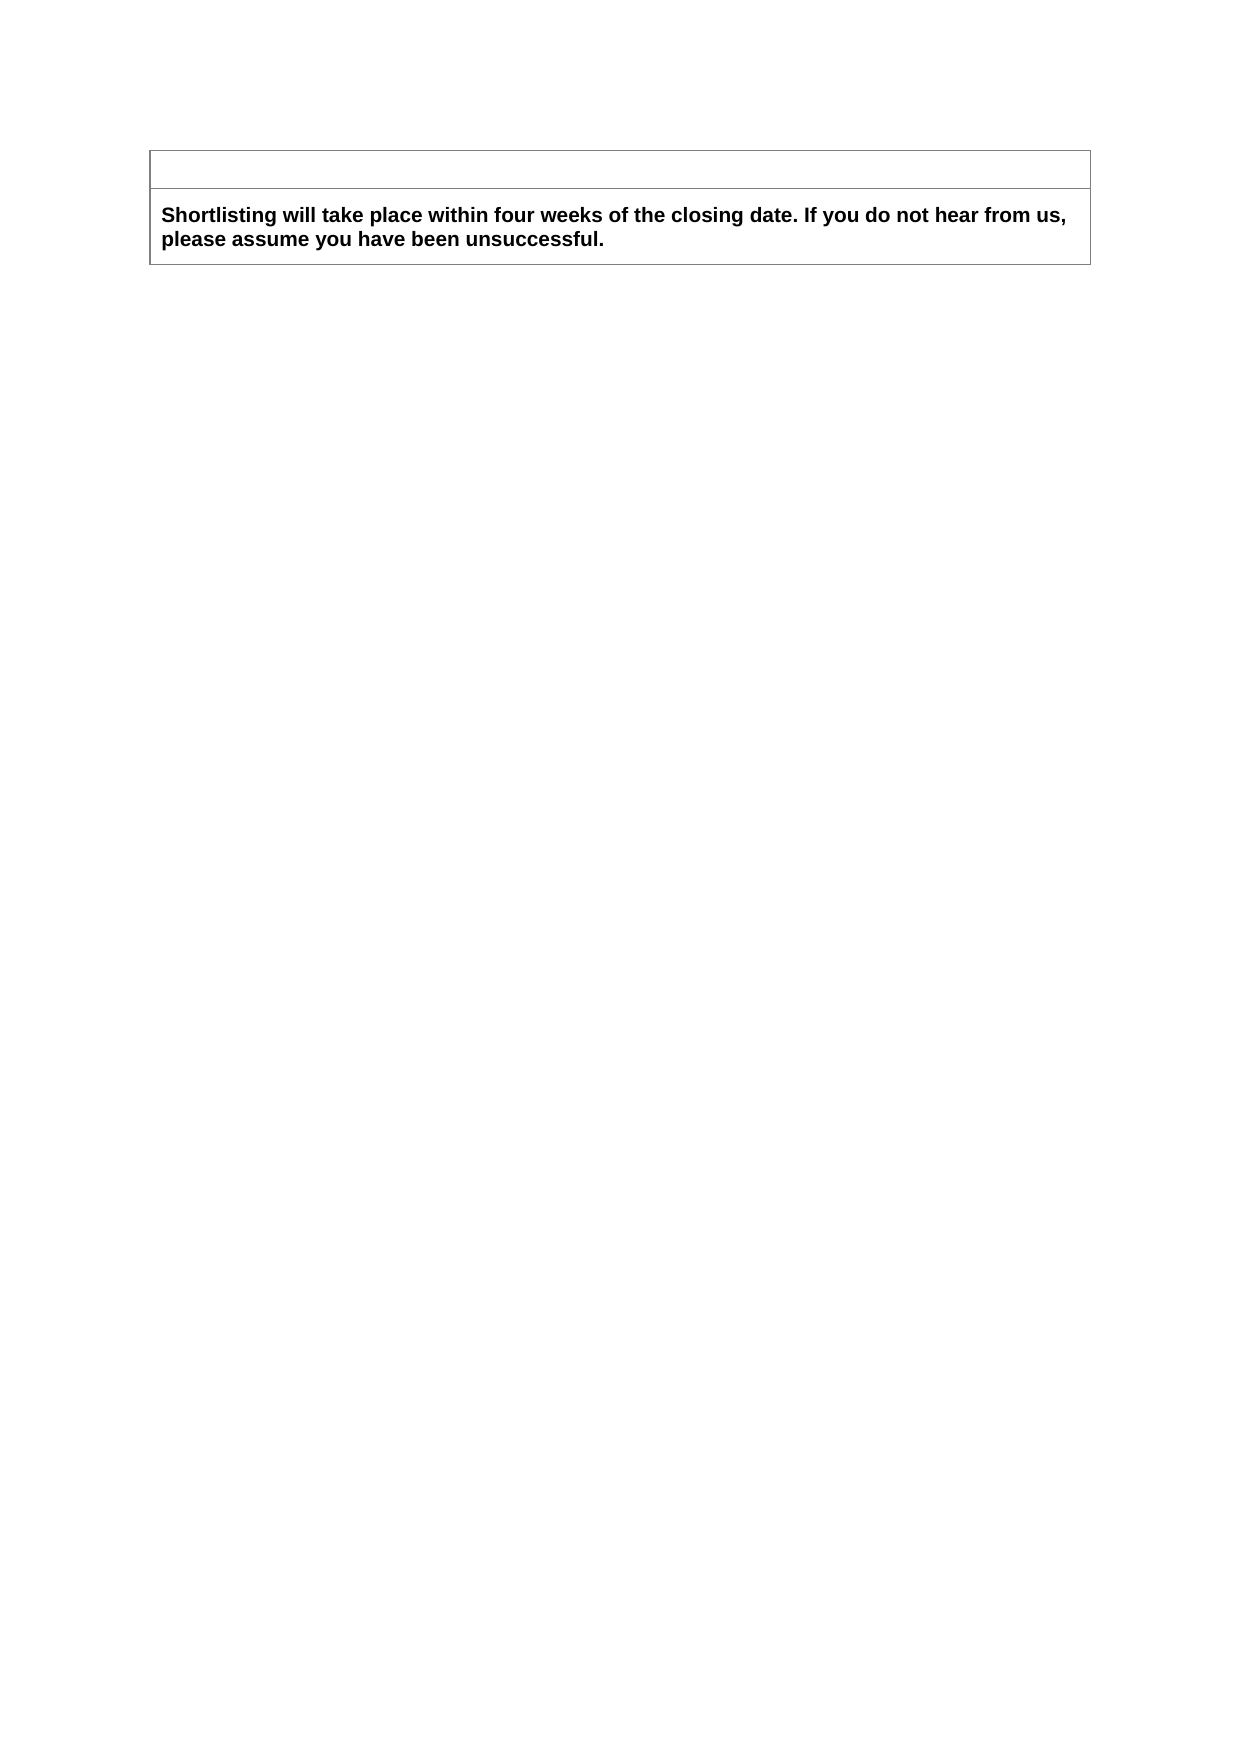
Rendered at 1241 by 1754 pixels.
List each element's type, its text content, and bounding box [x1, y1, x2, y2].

table_cell Shortlisting will take place within four weeks of the closing date. If you do not hear from us, please assume you have been unsuccessful. [151, 189, 1090, 264]
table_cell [151, 151, 1090, 187]
